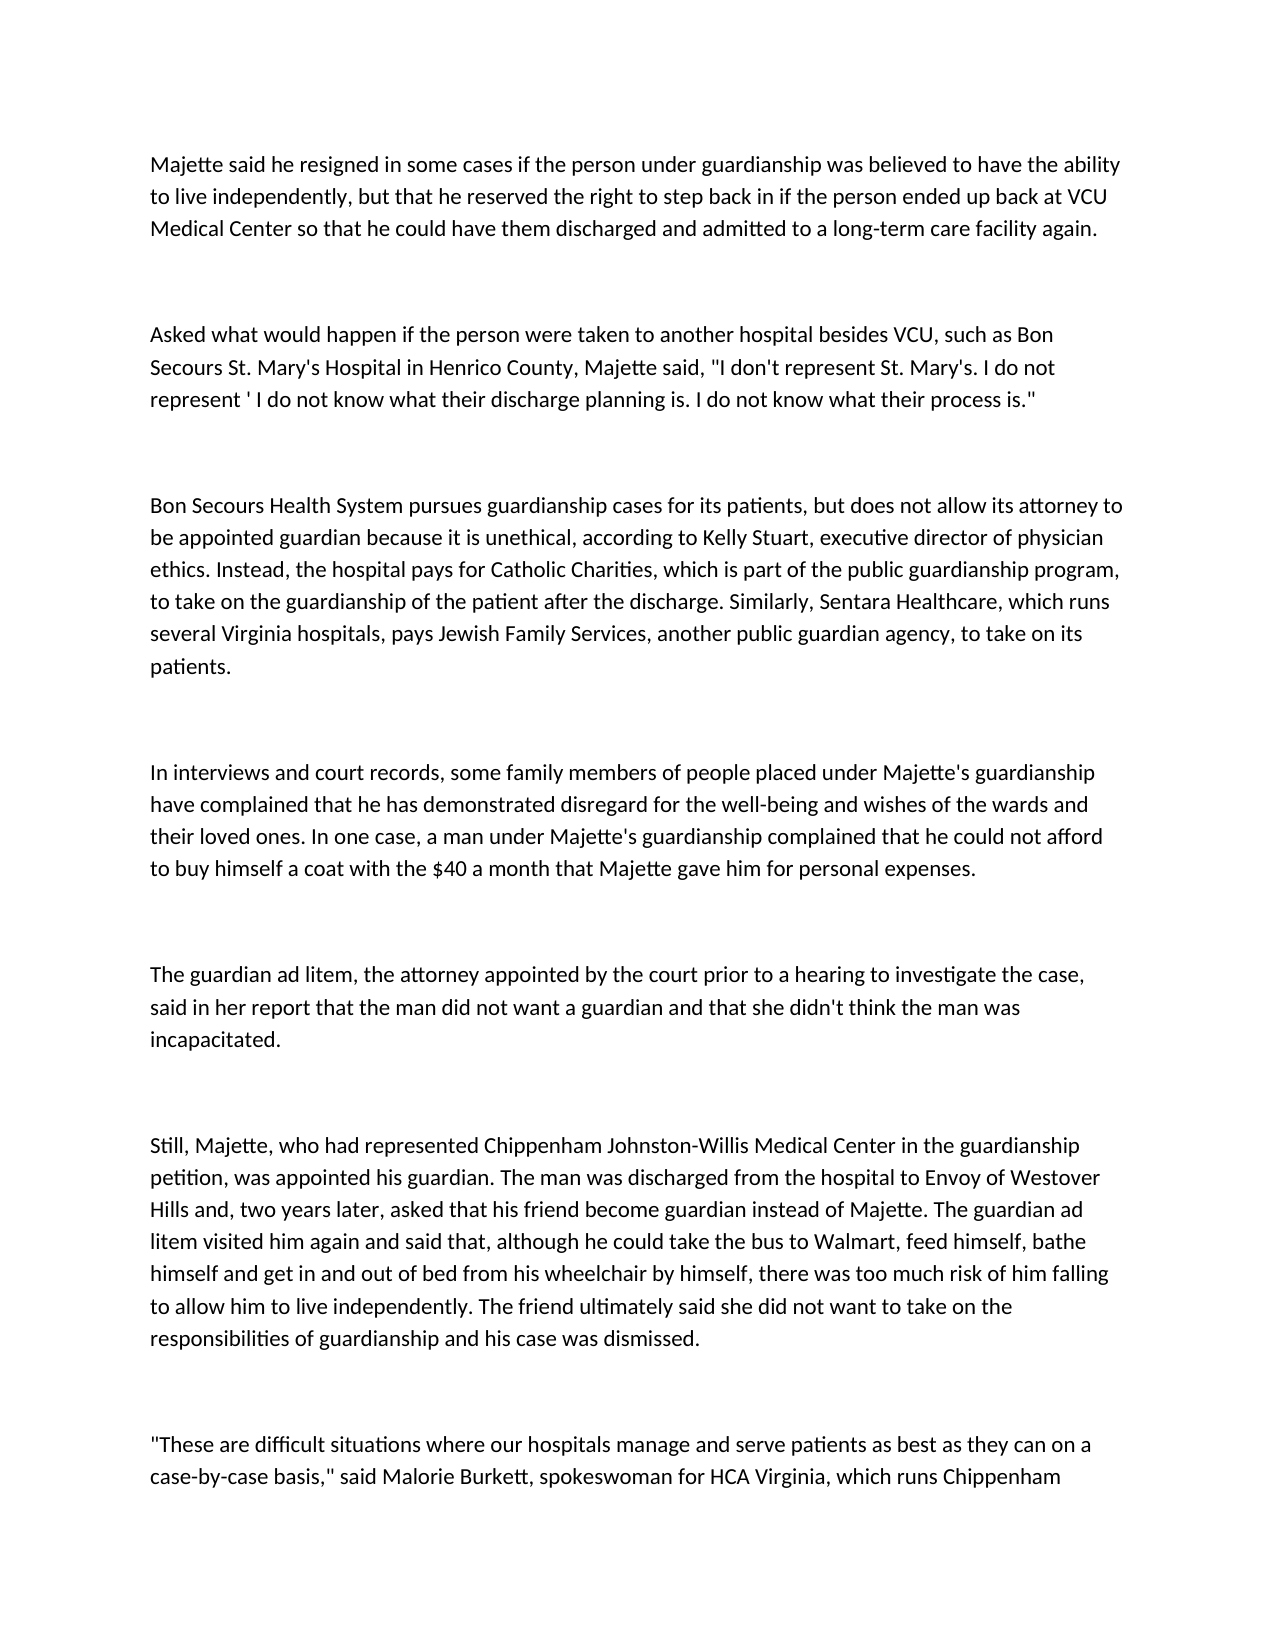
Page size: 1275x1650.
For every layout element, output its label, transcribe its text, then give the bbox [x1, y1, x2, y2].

text The guardian ad litem, the attorney appointed by the court prior to a hearing to investigate the case, said in her report that the man did not want a guardian and that she didn't think the man was incapacitated. [150, 960, 1125, 1053]
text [150, 1430, 1125, 1490]
text Asked what would happen if the person were taken to another hospital besides VCU, such as Bon Secours St. Mary's Hospital in Henrico County, Majette said, "I don't represent St. Mary's. I do not represent ' I do not know what their discharge planning is. I do not know what their process is." [150, 320, 1125, 413]
text Bon Secours Health System pursues guardianship cases for its patients, but does not allow its attorney to be appointed guardian because it is unethical, according to Kelly Stuart, executive director of physician ethics. Instead, the hospital pays for Catholic Charities, which is part of the public guardianship program, to take on the guardianship of the patient after the discharge. Similarly, Sentara Healthcare, which runs several Virginia hospitals, pays Jewish Family Services, another public guardian agency, to take on its patients. [150, 491, 1125, 680]
text In interviews and court records, some family members of people placed under Majette's guardianship have complained that he has demonstrated disregard for the well-being and wishes of the wards and their loved ones. In one case, a man under Majette's guardianship complained that he could not afford to buy himself a coat with the $40 a month that Majette gave him for personal expenses. [150, 758, 1125, 882]
text Majette said he resigned in some cases if the person under guardianship was believed to have the ability to live independently, but that he reserved the right to step back in if the person ended up back at VCU Medical Center so that he could have them discharged and admitted to a long-term care facility again. [150, 150, 1125, 242]
text Still, Majette, who had represented Chippenham Johnston-Willis Medical Center in the guardianship petition, was appointed his guardian. The man was discharged from the hospital to Envoy of Westover Hills and, two years later, asked that his friend become guardian instead of Majette. The guardian ad litem visited him again and said that, although he could take the bus to Walmart, feed himself, bathe himself and get in and out of bed from his wheelchair by himself, there was too much risk of him falling to allow him to live independently. The friend ultimately said she did not want to take on the responsibilities of guardianship and his case was dismissed. [150, 1131, 1125, 1352]
